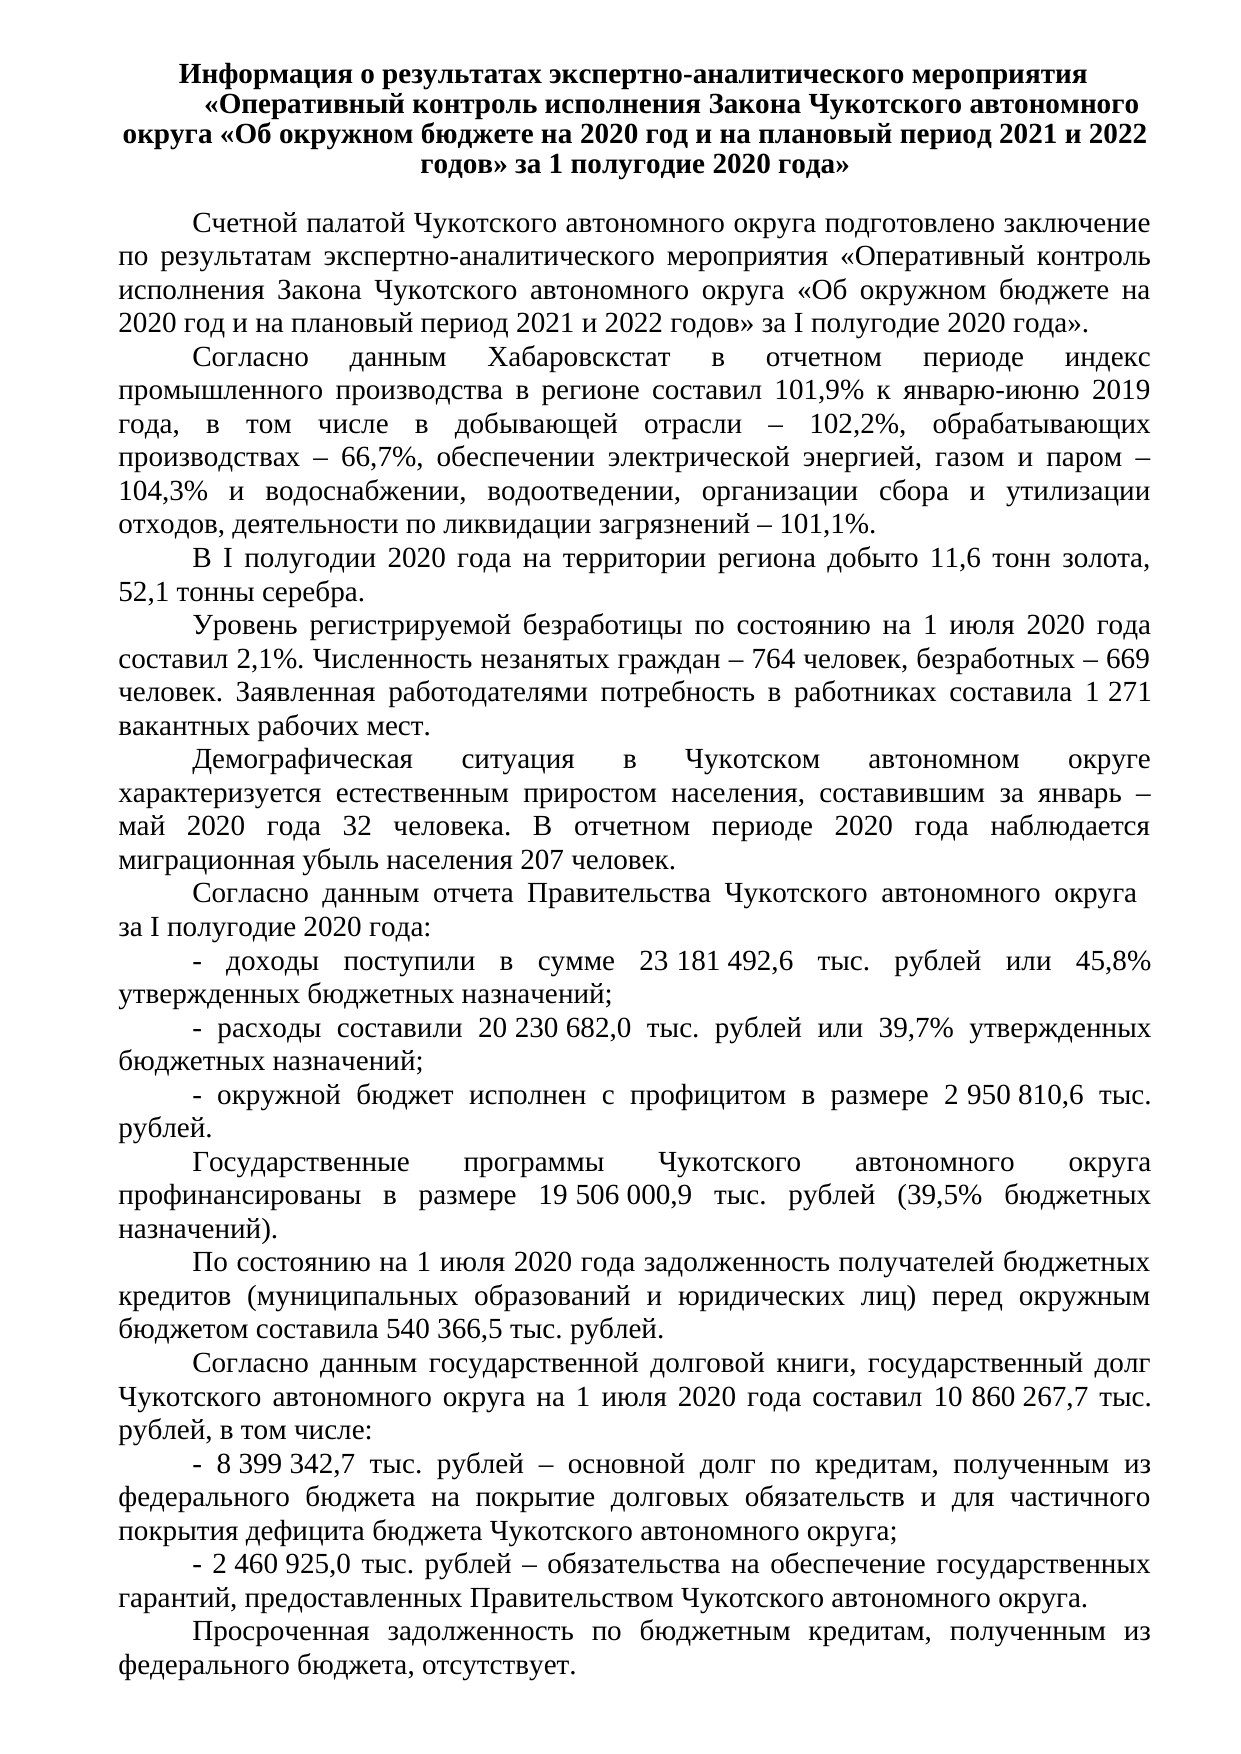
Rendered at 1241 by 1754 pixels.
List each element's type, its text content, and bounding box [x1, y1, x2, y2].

list - доходы поступили в сумме 23 181 492,6 тыс. рублей или 45,8% утвержденных бюджетных назначений; [118, 943, 1152, 1010]
text Демографическая ситуация в Чукотском автономном округе характеризуется естественным приростом населения, составившим за январь – май 2020 года 32 человека. В отчетном периоде 2020 года наблюдается миграционная убыль населения 207 человек. [118, 741, 1152, 876]
title Информация о результатах экспертно-аналитического мероприятия [118, 59, 1149, 89]
text Просроченная задолженность по бюджетным кредитам, полученным из федерального бюджета, отсутствует. [118, 1613, 1152, 1681]
text В I полугодии 2020 года на территории региона добыто 11,6 тонн золота, 52,1 тонны серебра. [118, 540, 1152, 607]
text Согласно данным государственной долговой книги, государственный долг Чукотского автономного округа на 1 июля 2020 года составил 10 860 267,7 тыс. рублей, в том числе: [118, 1345, 1152, 1446]
list - окружной бюджет исполнен с профицитом в размере 2 950 810,6 тыс. рублей. [118, 1077, 1152, 1144]
text - 8 399 342,7 тыс. рублей – основной долг по кредитам, полученным из федерального бюджета на покрытие долговых обязательств и для частичного покрытия дефицита бюджета Чукотского автономного округа; [118, 1446, 1152, 1546]
text Государственные программы Чукотского автономного округа профинансированы в размере 19 506 000,9 тыс. рублей (39,5% бюджетных назначений). [118, 1144, 1152, 1244]
text - 2 460 925,0 тыс. рублей – обязательства на обеспечение государственных гарантий, предоставленных Правительством Чукотского автономного округа. [118, 1546, 1152, 1613]
text «Оперативный контроль исполнения Закона Чукотского автономного округа «Об окружном бюджете на 2020 год и на плановый период 2021 и 2022 годов» за 1 полугодие 2020 года» [118, 89, 1152, 180]
text Счетной палатой Чукотского автономного округа подготовлено заключение по результатам экспертно-аналитического мероприятия «Оперативный контроль исполнения Закона Чукотского автономного округа «Об окружном бюджете на 2020 год и на плановый период 2021 и 2022 годов» за I полугодие 2020 года». [118, 205, 1152, 339]
text По состоянию на 1 июля 2020 года задолженность получателей бюджетных кредитов (муниципальных образований и юридических лиц) перед окружным бюджетом составила 540 366,5 тыс. рублей. [118, 1244, 1152, 1345]
list - расходы составили 20 230 682,0 тыс. рублей или 39,7% утвержденных бюджетных назначений; [118, 1010, 1152, 1077]
text Согласно данным Хабаровскстат в отчетном периоде индекс промышленного производства в регионе составил 101,9% к январю-июню 2019 года, в том числе в добывающей отрасли – 102,2%, обрабатывающих производствах – 66,7%, обеспечении электрической энергией, газом и паром – 104,3% и водоснабжении, водоотведении, организации сбора и утилизации отходов, деятельности по ликвидации загрязнений – 101,1%. [118, 339, 1152, 540]
text Согласно данным отчета Правительства Чукотского автономного округа за I полугодие 2020 года: [118, 876, 1152, 943]
text Уровень регистрируемой безработицы по состоянию на 1 июля 2020 года составил 2,1%. Численность незанятых граждан – 764 человек, безработных – 669 человек. Заявленная работодателями потребность в работниках составила 1 271 вакантных рабочих мест. [118, 607, 1152, 741]
